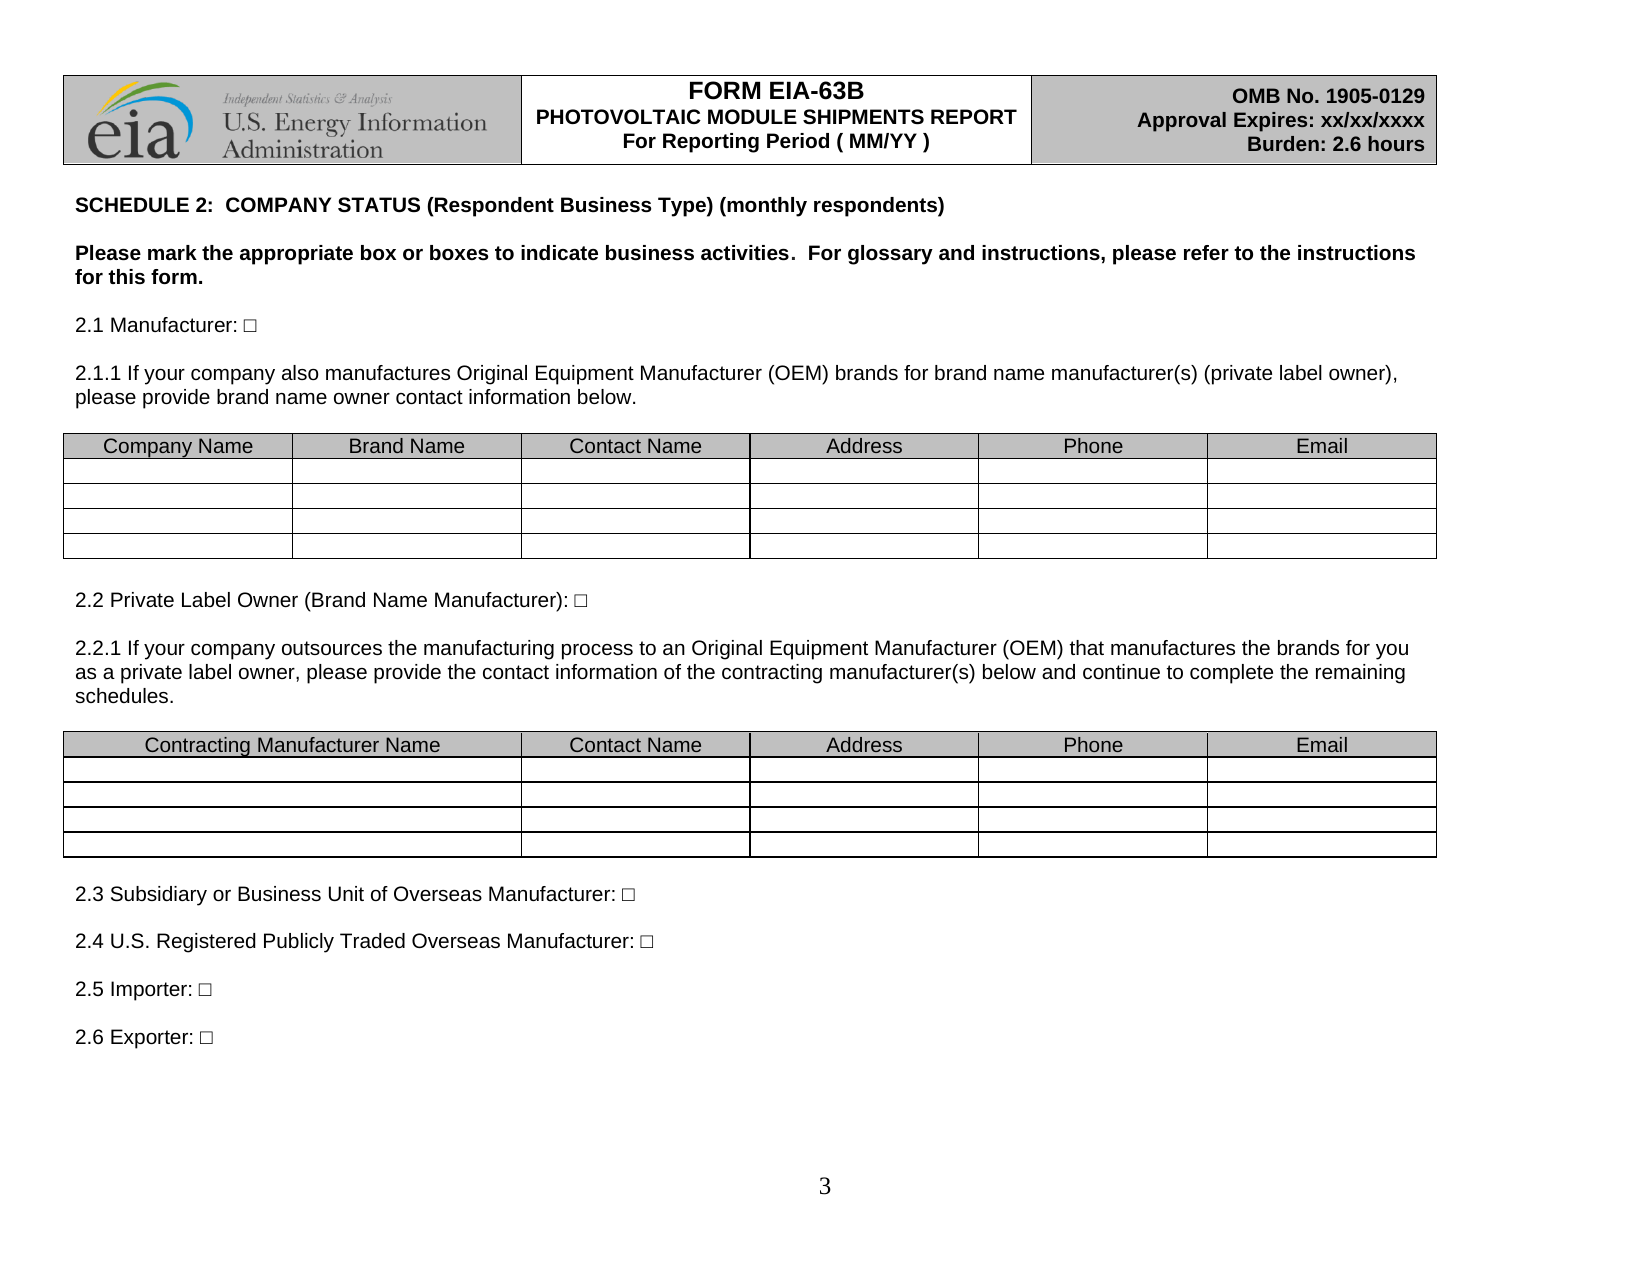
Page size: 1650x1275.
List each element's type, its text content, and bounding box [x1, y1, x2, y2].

table_cell [979, 833, 1207, 856]
table_header Company Name [64, 434, 292, 458]
table_header Phone [979, 434, 1207, 458]
table_header Address [751, 732, 978, 756]
table_cell [751, 509, 978, 533]
table_cell [522, 484, 749, 508]
table_cell [751, 484, 978, 508]
picture [75, 76, 499, 164]
table_cell [1208, 509, 1436, 533]
table_cell [522, 459, 749, 483]
table_cell [1208, 783, 1436, 806]
table_cell [1208, 808, 1436, 831]
table_cell [751, 783, 978, 806]
table_cell [522, 758, 749, 781]
table_cell [751, 808, 978, 831]
text 2.5 Importer: □ [75, 977, 1575, 1001]
table_header Contracting Manufacturer Name [64, 732, 521, 756]
table_cell [751, 758, 978, 781]
table_cell [1208, 534, 1436, 558]
table_header Email [1208, 732, 1436, 756]
text 2.4 Registered Publicly Traded Overseas Manufacturer: □ [75, 929, 1575, 953]
table_cell [979, 484, 1207, 508]
table_cell [293, 459, 521, 483]
text 2.2 Private Label Owner (Brand Name Manufacturer): □ [75, 588, 1575, 612]
table_cell [293, 509, 521, 533]
text as a private label owner, please provide the contact information of the contracting manufacturer(s) below and continue to complete the remaining [75, 659, 1575, 683]
table_cell [979, 509, 1207, 533]
table_cell [64, 783, 521, 806]
table_cell [1208, 484, 1436, 508]
table_cell [751, 833, 978, 856]
text 2.6 Exporter: □ [75, 1025, 1575, 1049]
table_cell [751, 534, 978, 558]
table_header Brand Name [293, 434, 521, 458]
table_cell [293, 484, 521, 508]
text 2.1.1 If your company also manufactures Original Equipment Manufacturer (OEM) brands for brand name manufacturer(s) (private label owner), [75, 361, 1575, 385]
text SCHEDULE 2: COMPANY STATUS (Respondent Business Type) (monthly respondents) [75, 193, 1575, 217]
table_header Phone [979, 732, 1207, 756]
table_cell [293, 534, 521, 558]
table_cell [979, 758, 1207, 781]
text Please mark the appropriate box or boxes to indicate business activities. For glossary and instructions, please refer to the instructions [75, 241, 1575, 265]
table_cell [979, 459, 1207, 483]
table_cell [1208, 833, 1436, 856]
table_header Contact Name [522, 434, 749, 458]
table_header Contact Name [522, 732, 750, 756]
table_cell [64, 509, 292, 533]
table_cell [64, 534, 292, 558]
text 2.3 Subsidiary or Business Unit of Overseas Manufacturer: □ [75, 881, 1575, 905]
table_header Email [1208, 434, 1436, 458]
table_cell [522, 833, 749, 856]
table_cell [979, 808, 1207, 831]
text 2.1 Manufacturer: □ [75, 313, 1575, 337]
table_cell [1208, 758, 1436, 781]
table_cell [751, 459, 978, 483]
table_cell [522, 783, 749, 806]
table_cell [64, 758, 521, 781]
text 2.2.1 If your company outsources the manufacturing process to an Original Equipment Manufacturer (OEM) that manufactures the brands for you [75, 636, 1575, 659]
table_cell [522, 808, 749, 831]
table_cell [979, 783, 1207, 806]
text please provide brand name owner contact information below. [75, 385, 1575, 409]
table_cell [64, 459, 292, 483]
table_cell [1208, 459, 1436, 483]
table_cell [979, 534, 1207, 558]
table_cell [64, 808, 521, 831]
table_cell [522, 534, 749, 558]
text schedules. [75, 683, 1575, 707]
table_header Address [751, 434, 978, 458]
table_cell [522, 509, 749, 533]
table_cell [64, 484, 292, 508]
table_cell [64, 833, 521, 856]
text for this form. [75, 265, 1575, 289]
